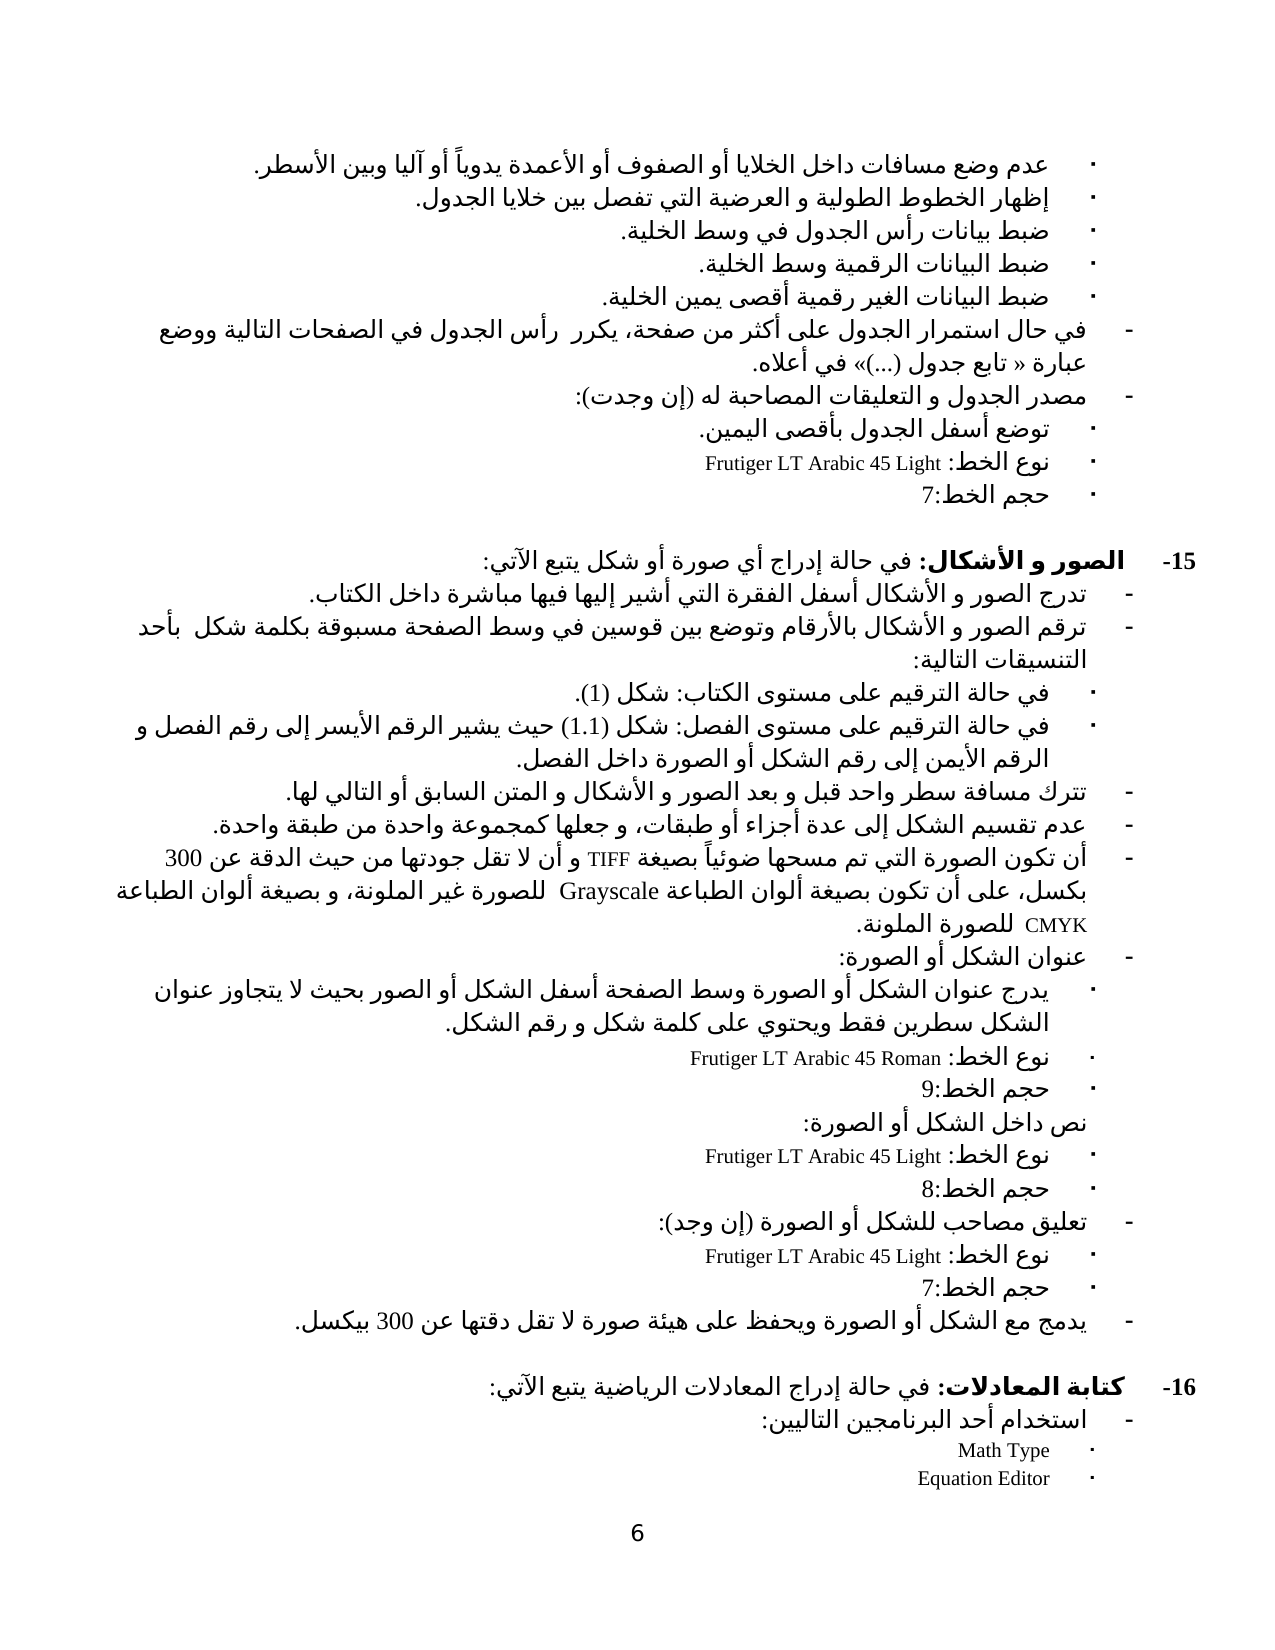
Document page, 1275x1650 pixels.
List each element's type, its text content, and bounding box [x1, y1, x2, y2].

list نوع الخط: Frutiger LT Arabic 45 Light [112, 447, 1087, 476]
list توضع أسفل الجدول بأقصى اليمين. [112, 414, 1087, 443]
list حجم الخط:7 [112, 1273, 1087, 1301]
list حجم الخط:8 [112, 1174, 1087, 1202]
list عنوان الشكل أو الصورة: [112, 942, 1125, 971]
list حجم الخط:7 [112, 480, 1087, 509]
list أن تكون الصورة التي تم مسحها ضوئياً بصيغة TIFF و أن لا تقل جودتها من حيث الدقة عن 300 بكسل، على أن تكون بصيغة ألوان الطباعة Grayscale للصورة غير الملونة، و بصيغة ألوان الطباعة CMYK للصورة الملونة. [112, 843, 1125, 938]
list في حالة الترقيم على مستوى الكتاب: شكل (1). [112, 678, 1087, 707]
list مصدر الجدول و التعليقات المصاحبة له (إن وجدت): [112, 381, 1125, 410]
list عدم تقسيم الشكل إلى عدة أجزاء أو طبقات، و جعلها كمجموعة واحدة من طبقة واحدة. [112, 810, 1125, 839]
list يدمج مع الشكل أو الصورة ويحفظ على هيئة صورة لا تقل دقتها عن 300 بيكسل. [112, 1306, 1125, 1334]
list Math Type [112, 1438, 1087, 1462]
list في حالة الترقيم على مستوى الفصل: شكل (1.1) حيث يشير الرقم الأيسر إلى رقم الفصل و الرقم الأيمن إلى رقم الشكل أو الصورة داخل الفصل. [112, 711, 1087, 773]
list حجم الخط:9 [112, 1074, 1087, 1103]
list نوع الخط: Frutiger LT Arabic 45 Light [112, 1141, 1087, 1169]
list تعليق مصاحب للشكل أو الصورة (إن وجد): [112, 1207, 1125, 1235]
list تدرج الصور و الأشكال أسفل الفقرة التي أشير إليها فيها مباشرة داخل الكتاب. [112, 579, 1125, 608]
list في حال استمرار الجدول على أكثر من صفحة، يكرر رأس الجدول في الصفحات التالية ووضع عبارة « تابع جدول (...)» في أعلاه. [112, 315, 1125, 377]
list ضبط بيانات رأس الجدول في وسط الخلية. [112, 216, 1087, 245]
list إظهار الخطوط الطولية و العرضية التي تفصل بين خلايا الجدول. [112, 183, 1087, 212]
list يدرج عنوان الشكل أو الصورة وسط الصفحة أسفل الشكل أو الصور بحيث لا يتجاوز عنوان الشكل سطرين فقط ويحتوي على كلمة شكل و رقم الشكل. [112, 976, 1087, 1037]
list تترك مسافة سطر واحد قبل و بعد الصور و الأشكال و المتن السابق أو التالي لها. [112, 777, 1125, 806]
list Equation Editor [112, 1465, 1087, 1489]
list نوع الخط: Frutiger LT Arabic 45 Light [112, 1240, 1087, 1268]
list الصور و الأشكال: في حالة إدراج أي صورة أو شكل يتبع الآتي: [112, 546, 1162, 575]
list عدم وضع مسافات داخل الخلايا أو الصفوف أو الأعمدة يدوياً أو آليا وبين الأسطر. [112, 150, 1087, 179]
list ضبط البيانات الغير رقمية أقصى يمين الخلية. [112, 282, 1087, 311]
list كتابة المعادلات: في حالة إدراج المعادلات الرياضية يتبع الآتي: [112, 1372, 1162, 1401]
text نص داخل الشكل أو الصورة: [112, 1108, 1087, 1136]
list استخدام أحد البرنامجين التاليين: [112, 1405, 1125, 1433]
list نوع الخط: Frutiger LT Arabic 45 Roman [112, 1042, 1087, 1070]
list ضبط البيانات الرقمية وسط الخلية. [112, 249, 1087, 278]
list ترقم الصور و الأشكال بالأرقام وتوضع بين قوسين في وسط الصفحة مسبوقة بكلمة شكل بأحد التنسيقات التالية: [112, 612, 1125, 674]
